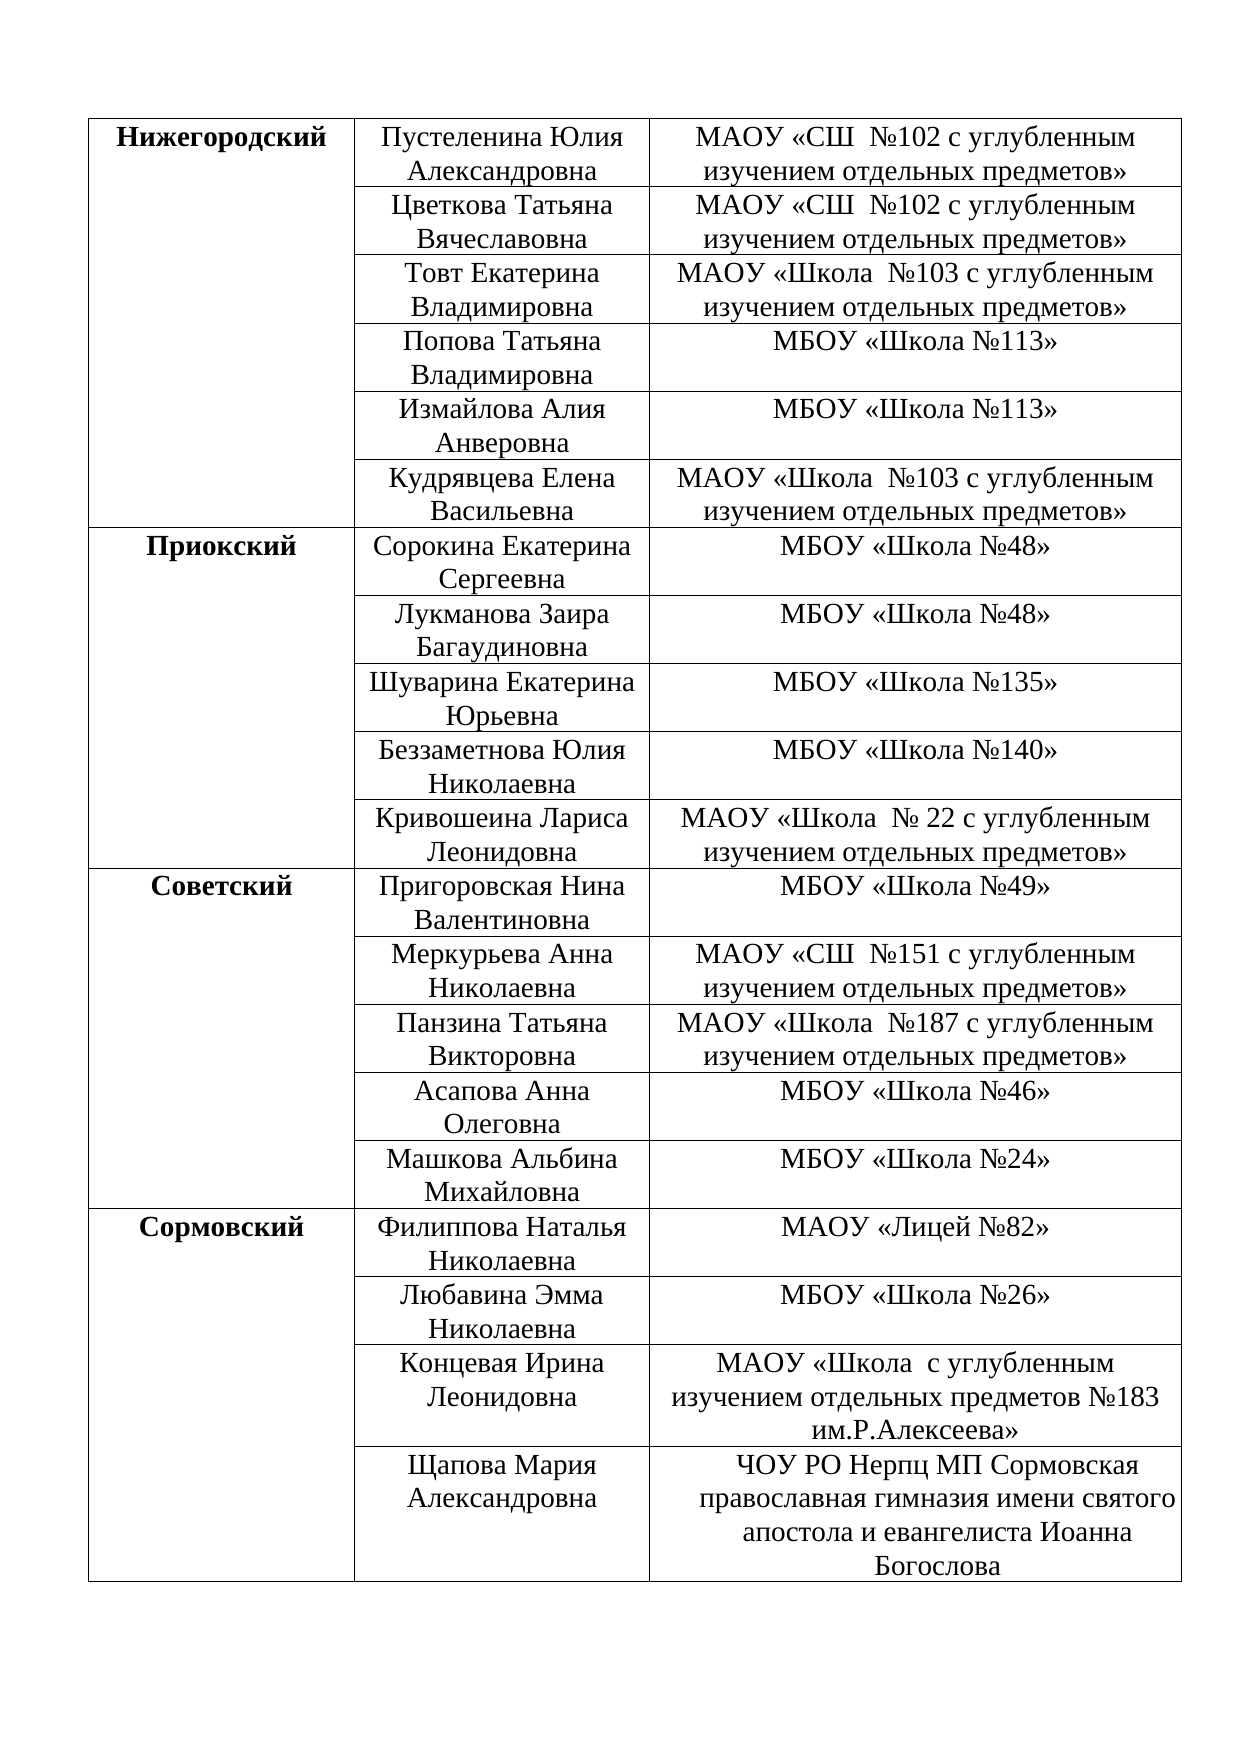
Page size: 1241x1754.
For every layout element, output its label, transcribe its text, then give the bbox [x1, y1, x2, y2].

table_cell Меркурьева Анна Николаевна [355, 937, 649, 1004]
table_cell Щапова Мария Александровна [355, 1447, 649, 1581]
table_cell ЧОУ РО Нерпц МП Сормовская православная гимназия имени святого апостола и евангелиста Иоанна Богослова [650, 1447, 1181, 1581]
table_cell МБОУ «Школа №24» [650, 1141, 1181, 1208]
table_cell Пустеленина Юлия Александровна [355, 119, 649, 186]
table_cell Асапова Анна Олеговна [355, 1073, 649, 1140]
table_cell Кудрявцева Елена Васильевна [355, 460, 649, 527]
table_cell Панзина Татьяна Викторовна [355, 1005, 649, 1072]
table_cell МБОУ «Школа №48» [650, 528, 1181, 595]
table_cell МАОУ «Лицей №82» [650, 1209, 1181, 1276]
table_cell МАОУ «Школа №103 с углубленным изучением отдельных предметов» [650, 460, 1181, 527]
table_cell Советский [89, 869, 354, 1208]
table_cell МБОУ «Школа №46» [650, 1073, 1181, 1140]
table_cell МБОУ «Школа №48» [650, 596, 1181, 663]
table_cell МАОУ «СШ №102 с углубленным изучением отдельных предметов» [650, 187, 1181, 254]
table_cell МАОУ «Школа №103 с углубленным изучением отдельных предметов» [650, 255, 1181, 322]
table_cell МАОУ «СШ №102 с углубленным изучением отдельных предметов» [650, 119, 1181, 186]
table_cell МБОУ «Школа №113» [650, 324, 1181, 391]
table_cell Нижегородский [89, 119, 354, 527]
table_cell Товт Екатерина Владимировна [355, 255, 649, 322]
table_cell МБОУ «Школа №49» [650, 869, 1181, 936]
table_cell Беззаметнова Юлия Николаевна [355, 732, 649, 799]
table_cell Кривошеина Лариса Леонидовна [355, 800, 649, 867]
table_cell Пригоровская Нина Валентиновна [355, 869, 649, 936]
table_cell Приокский [89, 528, 354, 867]
table_cell Машкова Альбина Михайловна [355, 1141, 649, 1208]
table_cell Измайлова Алия Анверовна [355, 392, 649, 459]
table_cell Сормовский [89, 1209, 354, 1581]
table_cell МАОУ «Школа №187 с углубленным изучением отдельных предметов» [650, 1005, 1181, 1072]
table_cell МАОУ «Школа с углубленным изучением отдельных предметов №183 им.Р.Алексеева» [650, 1345, 1181, 1446]
table_cell МБОУ «Школа №140» [650, 732, 1181, 799]
table_cell Лукманова Заира Багаудиновна [355, 596, 649, 663]
table_cell МБОУ «Школа №135» [650, 664, 1181, 731]
table_cell МБОУ «Школа №113» [650, 392, 1181, 459]
table_cell МАОУ «СШ №151 с углубленным изучением отдельных предметов» [650, 937, 1181, 1004]
table_cell Сорокина Екатерина Сергеевна [355, 528, 649, 595]
table_cell Любавина Эмма Николаевна [355, 1277, 649, 1344]
table_cell МБОУ «Школа №26» [650, 1277, 1181, 1344]
table_cell Цветкова Татьяна Вячеславовна [355, 187, 649, 254]
table_cell МАОУ «Школа № 22 с углубленным изучением отдельных предметов» [650, 800, 1181, 867]
table_cell Концевая Ирина Леонидовна [355, 1345, 649, 1446]
table_cell Шуварина Екатерина Юрьевна [355, 664, 649, 731]
table_cell Попова Татьяна Владимировна [355, 324, 649, 391]
table_cell Филиппова Наталья Николаевна [355, 1209, 649, 1276]
